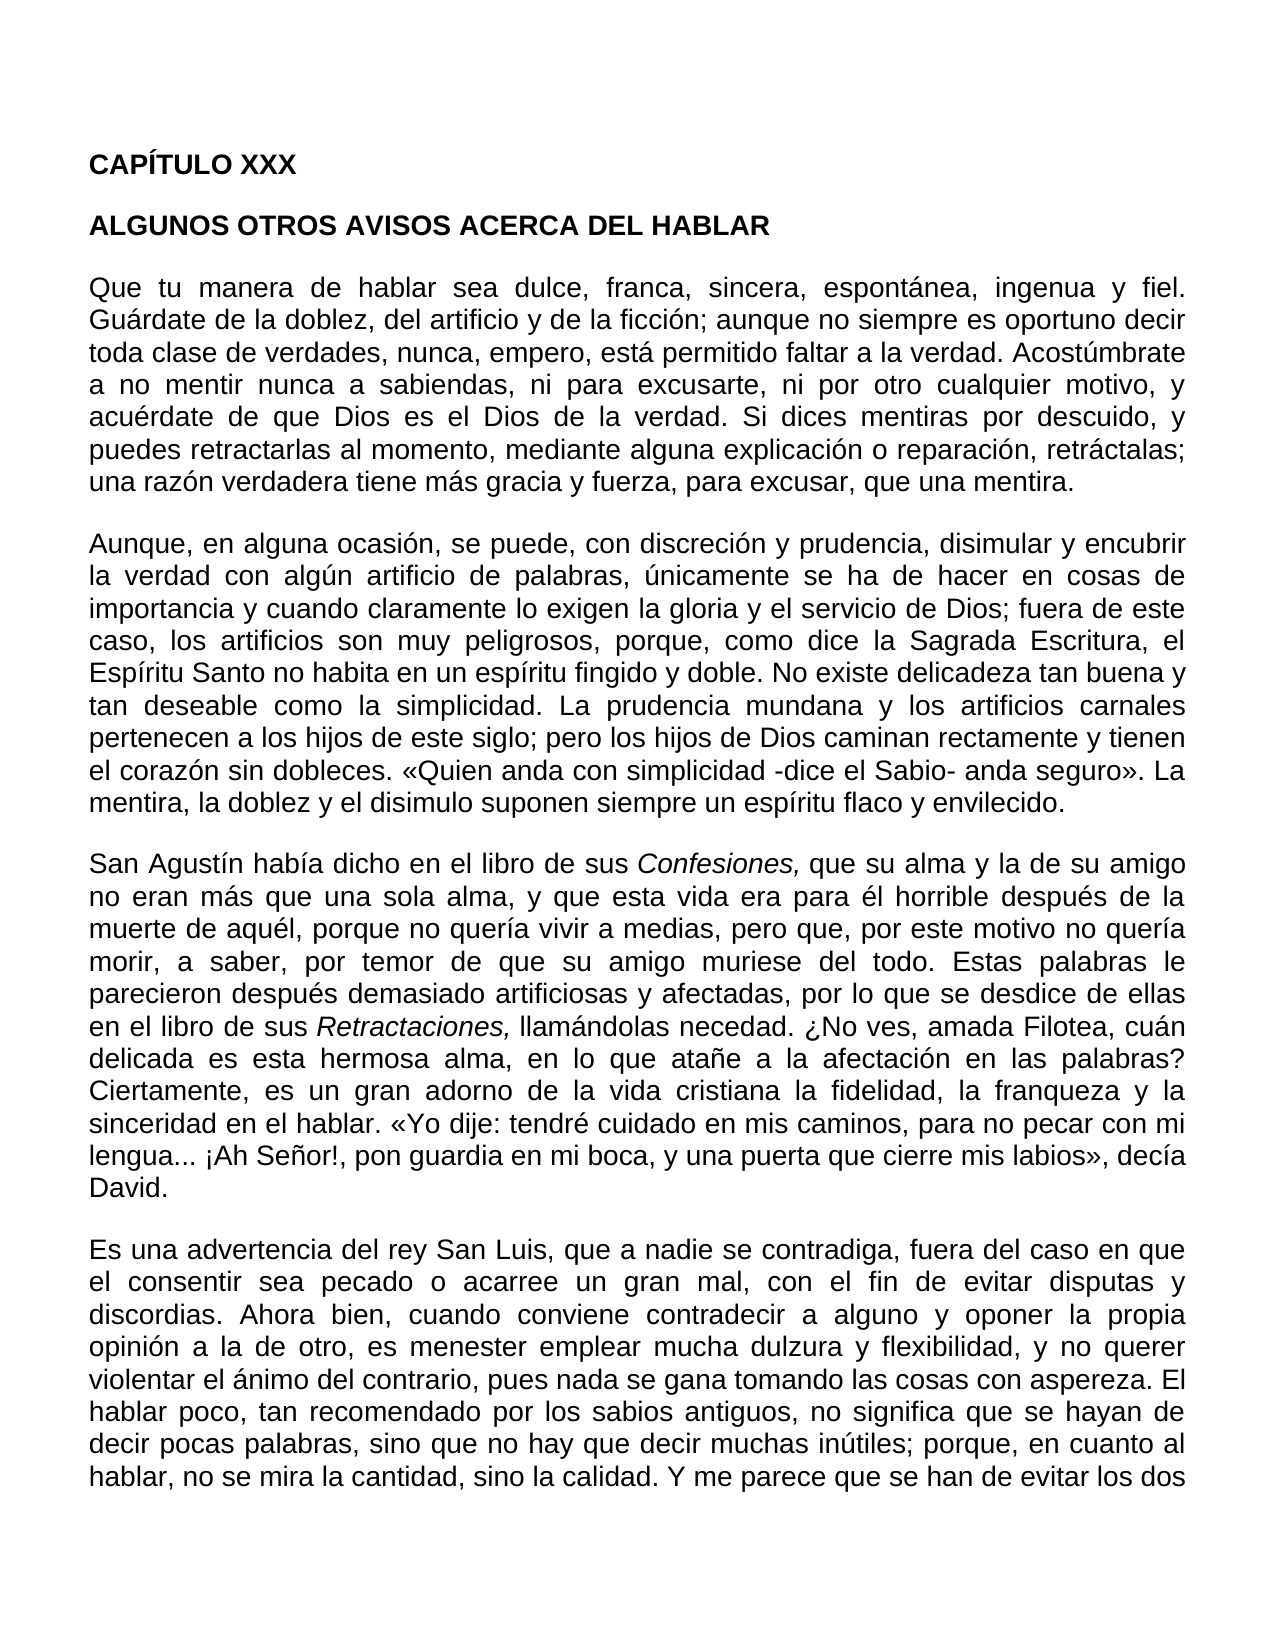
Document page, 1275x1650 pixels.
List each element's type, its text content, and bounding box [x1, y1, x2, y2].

text Aunque, en alguna ocasión, se puede, con discreción y prudencia, disimular y encubrir la verdad con algún artificio de palabras, únicamente se ha de hacer en cosas de importancia y cuando claramente lo exigen la gloria y el servicio de Dios; fuera de este caso, los artificios son muy peligrosos, porque, como dice la Sagrada Escritura, el Espíritu Santo no habita en un espíritu fingido y doble. No existe delicadeza tan buena y tan deseable como la simplicidad. La prudencia mundana y los artificios carnales pertenecen a los hijos de este siglo; pero los hijos de Dios caminan rectamente y tienen el corazón sin dobleces. «Quien anda con simplicidad -dice el Sabio- anda seguro». La mentira, la doblez y el disimulo suponen siempre un espíritu flaco y envilecido. [89, 527, 1186, 818]
text Que tu manera de hablar sea dulce, franca, sincera, espontánea, ingenua y fiel. Guárdate de la doblez, del artificio y de la ficción; aunque no siempre es oportuno decir toda clase de verdades, nunca, empero, está permitido faltar a la verdad. Acostúmbrate a no mentir nunca a sabiendas, ni para excusarte, ni por otro cualquier motivo, y acuérdate de que Dios es el Dios de la verdad. Si dices mentiras por descuido, y puedes retractarlas al momento, mediante alguna explicación o reparación, retráctalas; una razón verdadera tiene más gracia y fuerza, para excusar, que una mentira. [89, 271, 1186, 498]
text San Agustín había dicho en el libro de sus Confesiones, que su alma y la de su amigo no eran más que una sola alma, y que esta vida era para él horrible después de la muerte de aquél, porque no quería vivir a medias, pero que, por este motivo no quería morir, a saber, por temor de que su amigo muriese del todo. Estas palabras le parecieron después demasiado artificiosas y afectadas, por lo que se desdice de ellas en el libro de sus Retractaciones, llamándolas necedad. ¿No ves, amada Filotea, cuán delicada es esta hermosa alma, en lo que atañe a la afectación en las palabras? Ciertamente, es un gran adorno de la vida cristiana la fidelidad, la franqueza y la sinceridad en el hablar. «Yo dije: tendré cuidado en mis caminos, para no pecar con mi lengua... ¡Ah Señor!, pon guardia en mi boca, y una puerta que cierre mis labios», decía David. [89, 847, 1186, 1204]
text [89, 1233, 1186, 1492]
text CAPÍTULO XXX [89, 148, 1186, 180]
text ALGUNOS OTROS AVISOS ACERCA DEL HABLAR [89, 209, 1186, 242]
